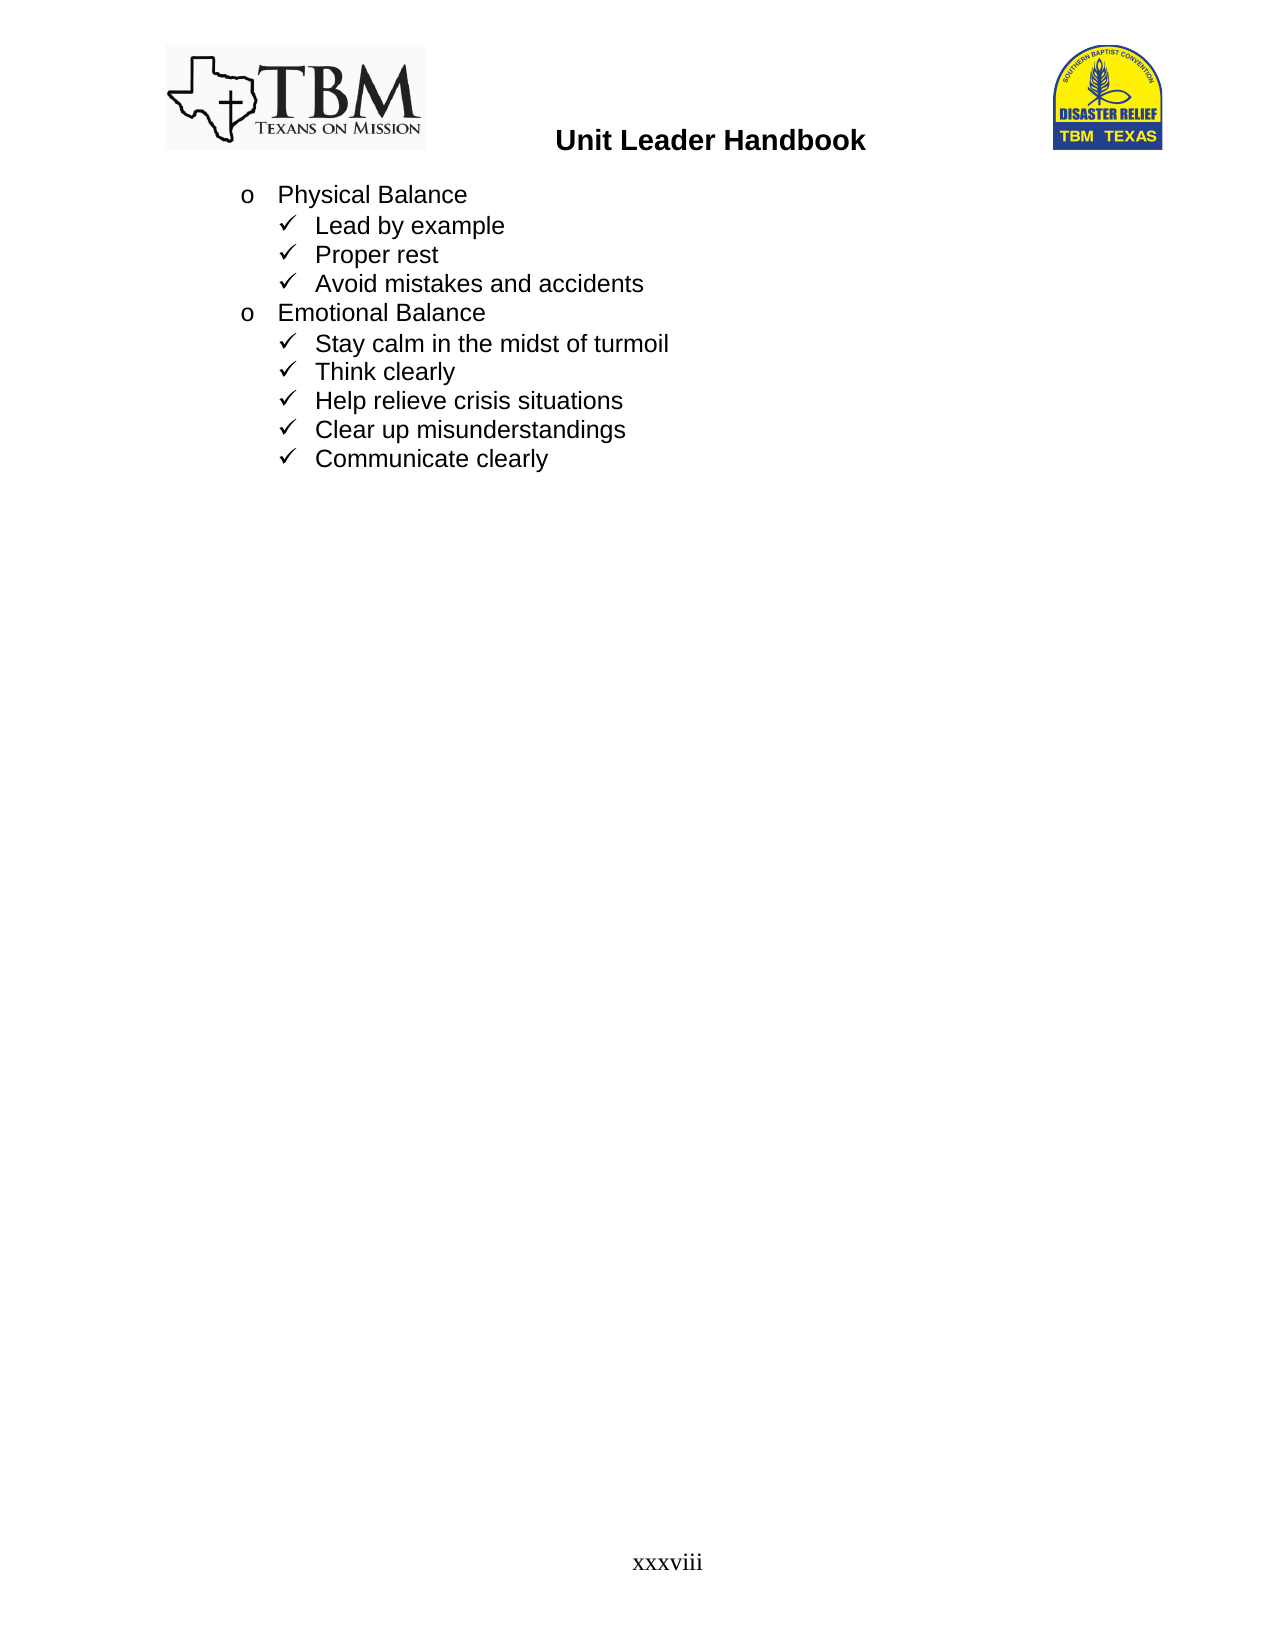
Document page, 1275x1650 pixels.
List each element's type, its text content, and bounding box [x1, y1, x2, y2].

list Stay calm in the midst of turmoil [277, 328, 1170, 357]
list Communicate clearly [277, 444, 1170, 473]
list Emotional Balance [240, 298, 1170, 328]
picture [1053, 45, 1163, 150]
list Physical Balance [240, 180, 1170, 211]
list Help relieve crisis situations [277, 386, 1170, 415]
picture [165, 45, 426, 150]
list Lead by example [277, 211, 1170, 240]
list Proper rest [277, 240, 1170, 269]
list Think clearly [277, 357, 1170, 386]
list Avoid mistakes and accidents [277, 269, 1170, 298]
list Clear up misunderstandings [277, 415, 1170, 444]
